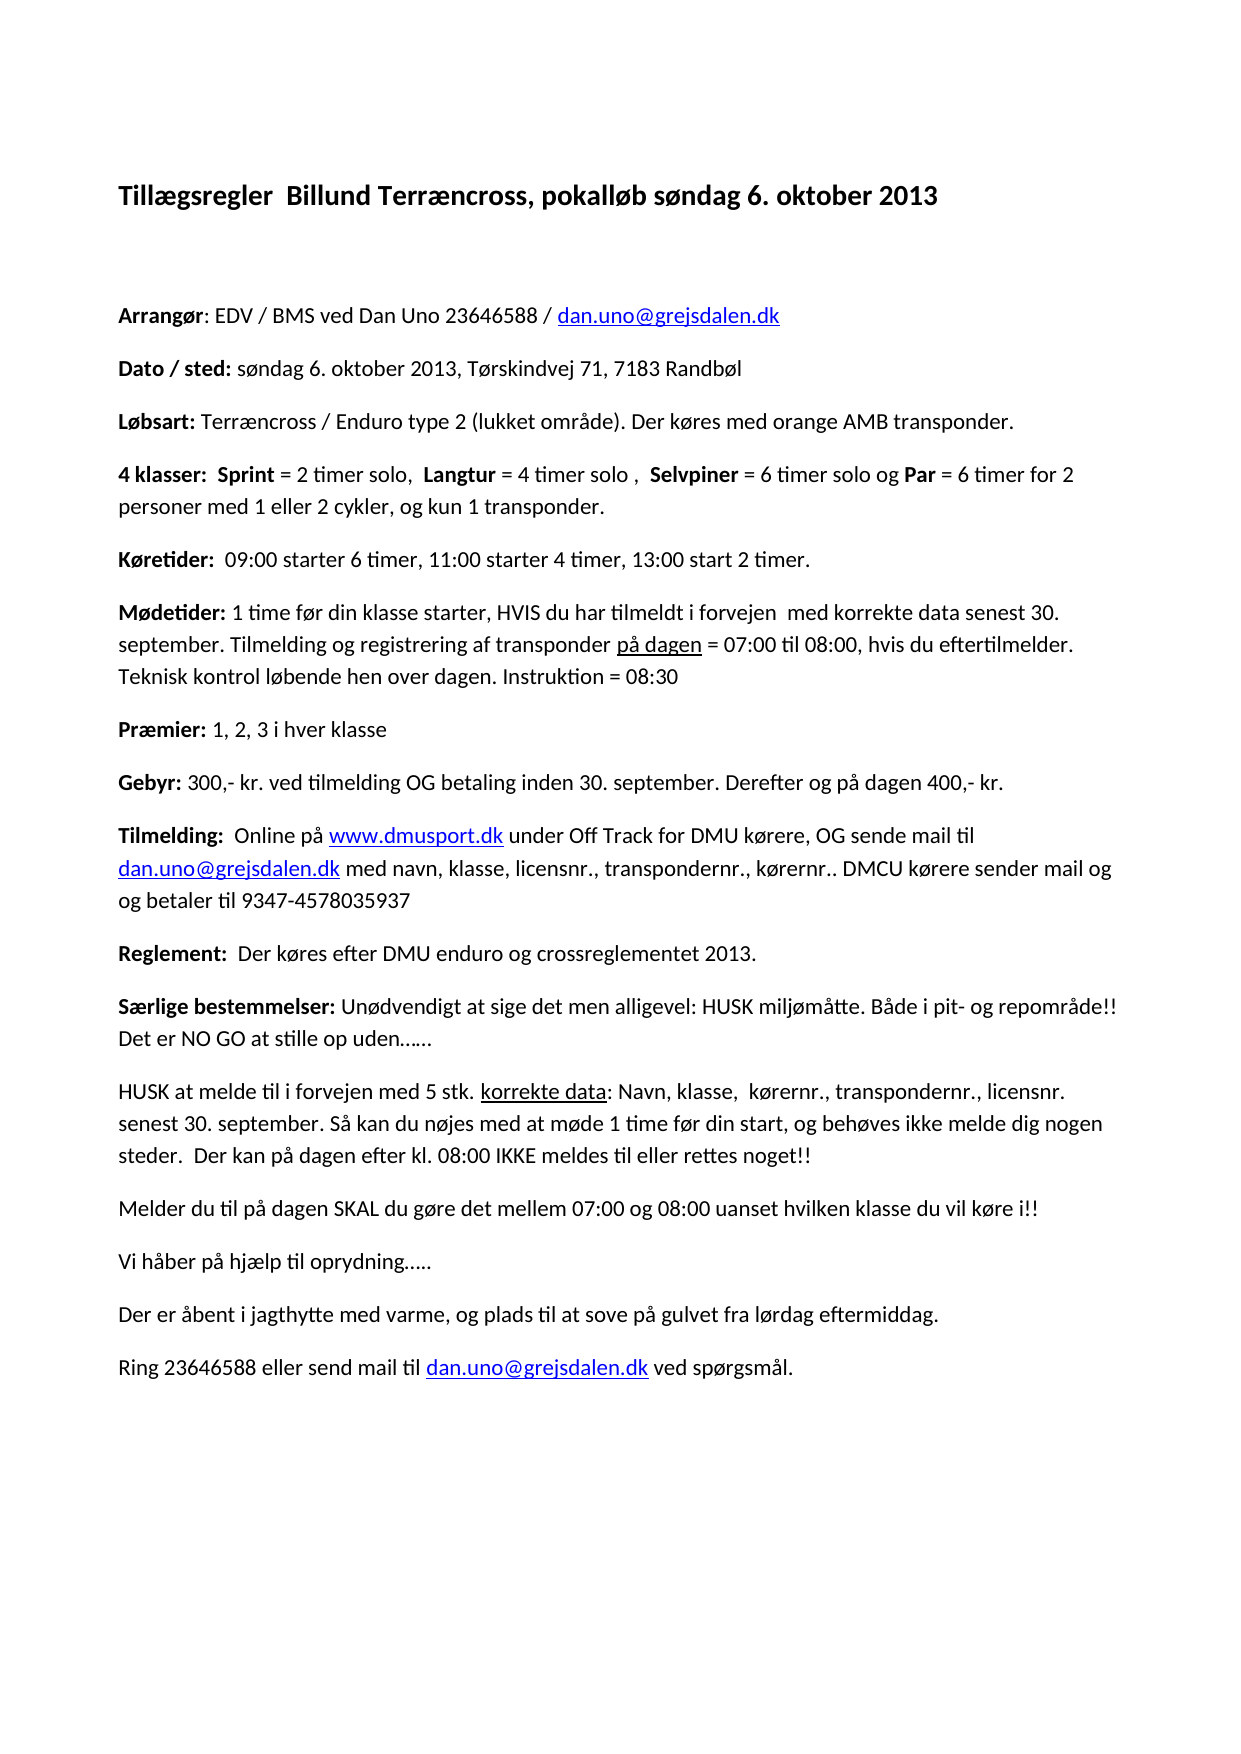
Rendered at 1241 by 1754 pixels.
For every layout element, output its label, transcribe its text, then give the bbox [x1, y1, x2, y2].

text HUSK at melde til i forvejen med 5 stk. korrekte data: Navn, klasse, kørernr., transpondernr., licensnr. senest 30. september. Så kan du nøjes med at møde 1 time før din start, og behøves ikke melde dig nogen steder. Der kan på dagen efter kl. 08:00 IKKE meldes til eller rettes noget!! [118, 1077, 1122, 1169]
text Reglement: Der køres efter DMU enduro og crossreglementet 2013. [118, 939, 1122, 967]
text Køretider: 09:00 starter 6 timer, 11:00 starter 4 timer, 13:00 start 2 timer. [118, 545, 1122, 573]
text Dato / sted: søndag 6. oktober 2013, Tørskindvej 71, 7183 Randbøl [118, 354, 1122, 382]
text Løbsart: Terræncross / Enduro type 2 (lukket område). Der køres med orange AMB transponder. [118, 407, 1122, 435]
text Ring 23646588 eller send mail til dan.uno@grejsdalen.dk ved spørgsmål. [118, 1353, 1122, 1382]
text 4 klasser: Sprint = 2 timer solo, Langtur = 4 timer solo , Selvpiner = 6 timer solo og Par = 6 timer for 2 personer med 1 eller 2 cykler, og kun 1 transponder. [118, 460, 1122, 520]
text Tilmelding: Online på www.dmusport.dk under Off Track for DMU kørere, OG sende mail til dan.uno@grejsdalen.dk med navn, klasse, licensnr., transpondernr., kørernr.. DMCU kørere sender mail og og betaler til 9347-4578035937 [118, 821, 1122, 914]
text Der er åbent i jagthytte med varme, og plads til at sove på gulvet fra lørdag eftermiddag. [118, 1301, 1122, 1328]
text Gebyr: 300,- kr. ved tilmelding OG betaling inden 30. september. Derefter og på dagen 400,- kr. [118, 768, 1122, 796]
text Mødetider: 1 time før din klasse starter, HVIS du har tilmeldt i forvejen med korrekte data senest 30. september. Tilmelding og registrering af transponder på dagen = 07:00 til 08:00, hvis du eftertilmelder. Teknisk kontrol løbende hen over dagen. Instruktion = 08:30 [118, 598, 1122, 690]
text Melder du til på dagen SKAL du gøre det mellem 07:00 og 08:00 uanset hvilken klasse du vil køre i!! [118, 1194, 1122, 1222]
text Vi håber på hjælp til oprydning….. [118, 1247, 1122, 1276]
text Præmier: 1, 2, 3 i hver klasse [118, 715, 1122, 743]
text Tillægsregler Billund Terræncross, pokalløb søndag 6. oktober 2013 [118, 177, 1122, 213]
text Særlige bestemmelser: Unødvendigt at sige det men alligevel: HUSK miljømåtte. Både i pit- og repområde!! Det er NO GO at stille op uden…… [118, 992, 1122, 1052]
text Arrangør: EDV / BMS ved Dan Uno 23646588 / dan.uno@grejsdalen.dk [118, 301, 1122, 329]
